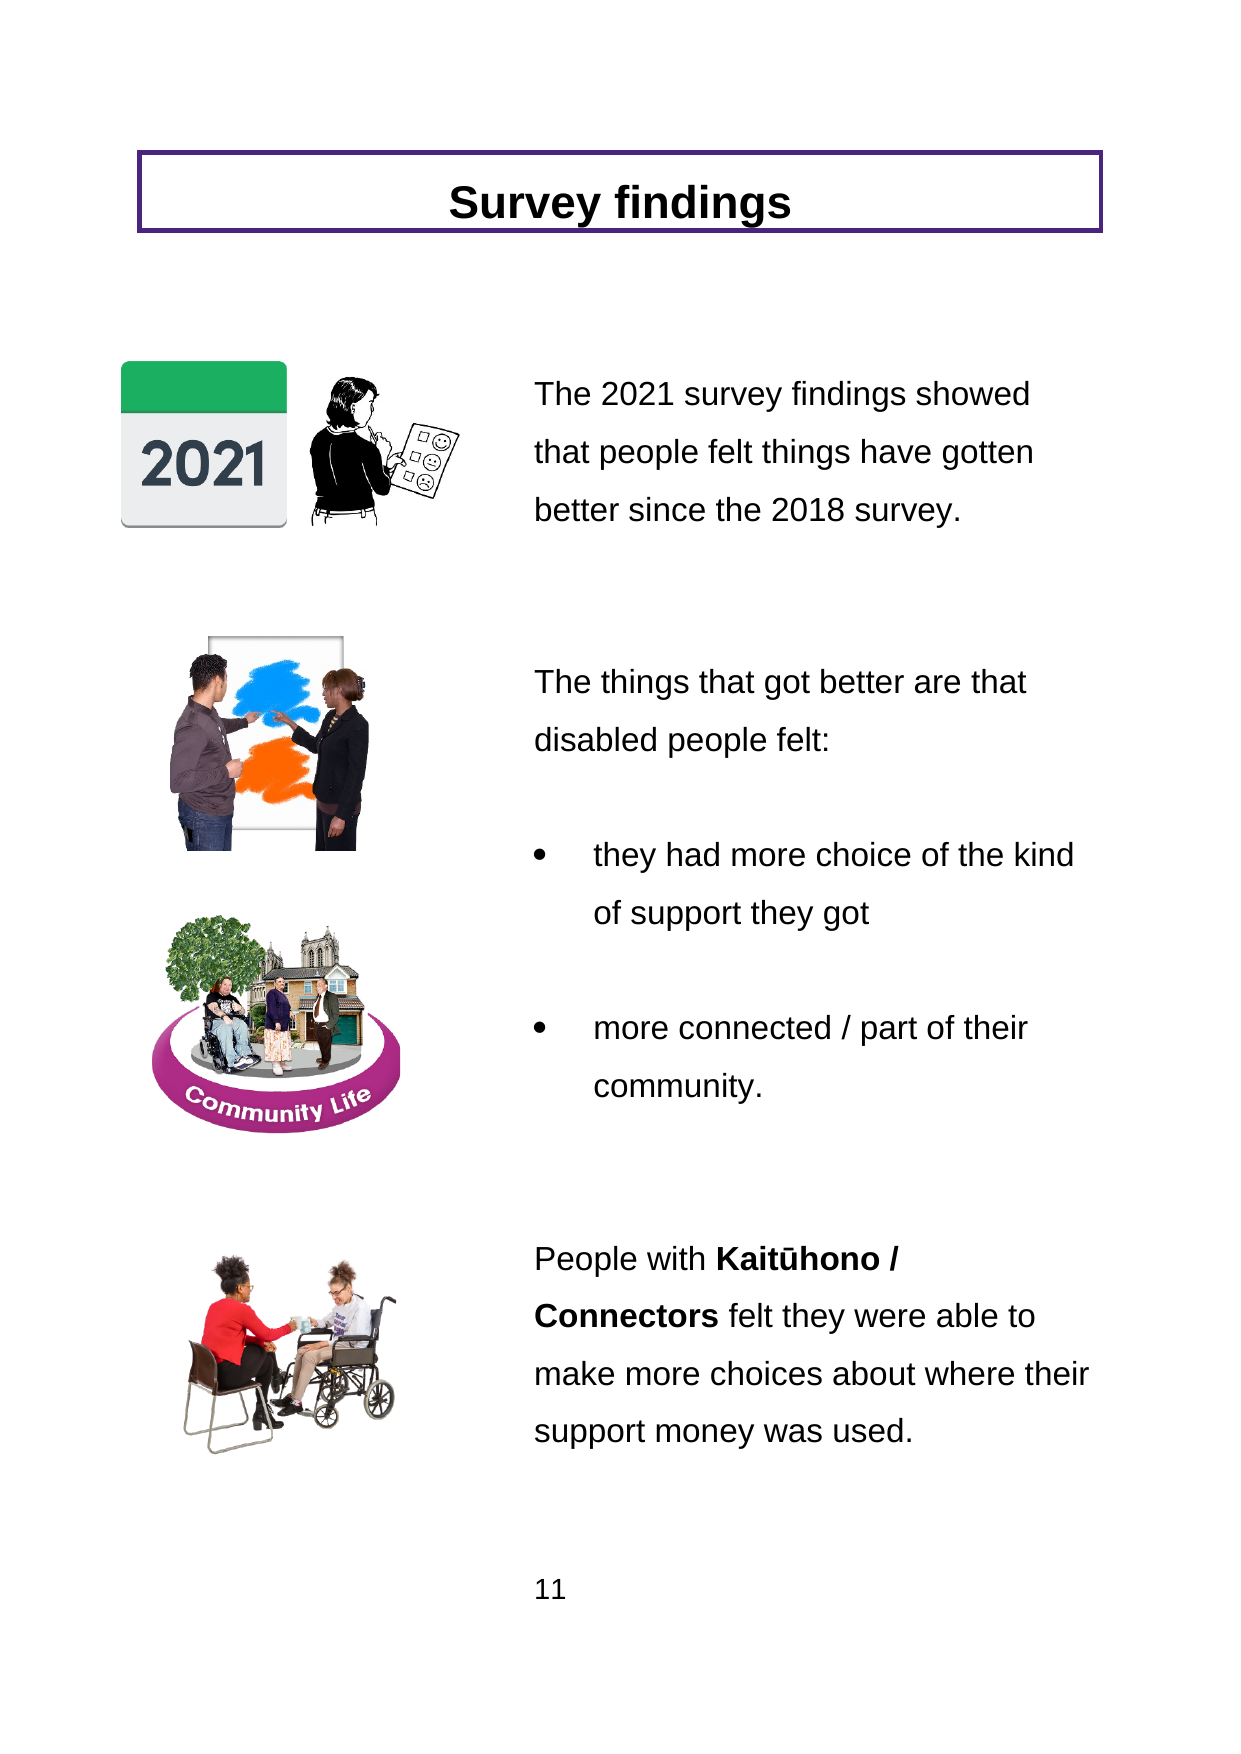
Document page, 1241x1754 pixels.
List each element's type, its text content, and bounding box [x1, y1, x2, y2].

picture [309, 376, 460, 527]
picture [118, 358, 289, 530]
list more connected / part of their community. [534, 1008, 1090, 1104]
text The 2021 survey findings showed that people felt things have gotten better since the 2018 survey. [534, 374, 1090, 528]
picture [177, 1247, 397, 1460]
text People with Kaitūhono / Connectors felt they were able to make more choices about where their support money was used. [534, 1239, 1090, 1450]
subtitle Survey findings [142, 155, 1099, 228]
list they had more choice of the kind of support they got [534, 835, 1090, 931]
text The things that got better are that disabled people felt: [534, 662, 1090, 758]
picture [150, 906, 400, 1139]
picture [168, 636, 369, 849]
